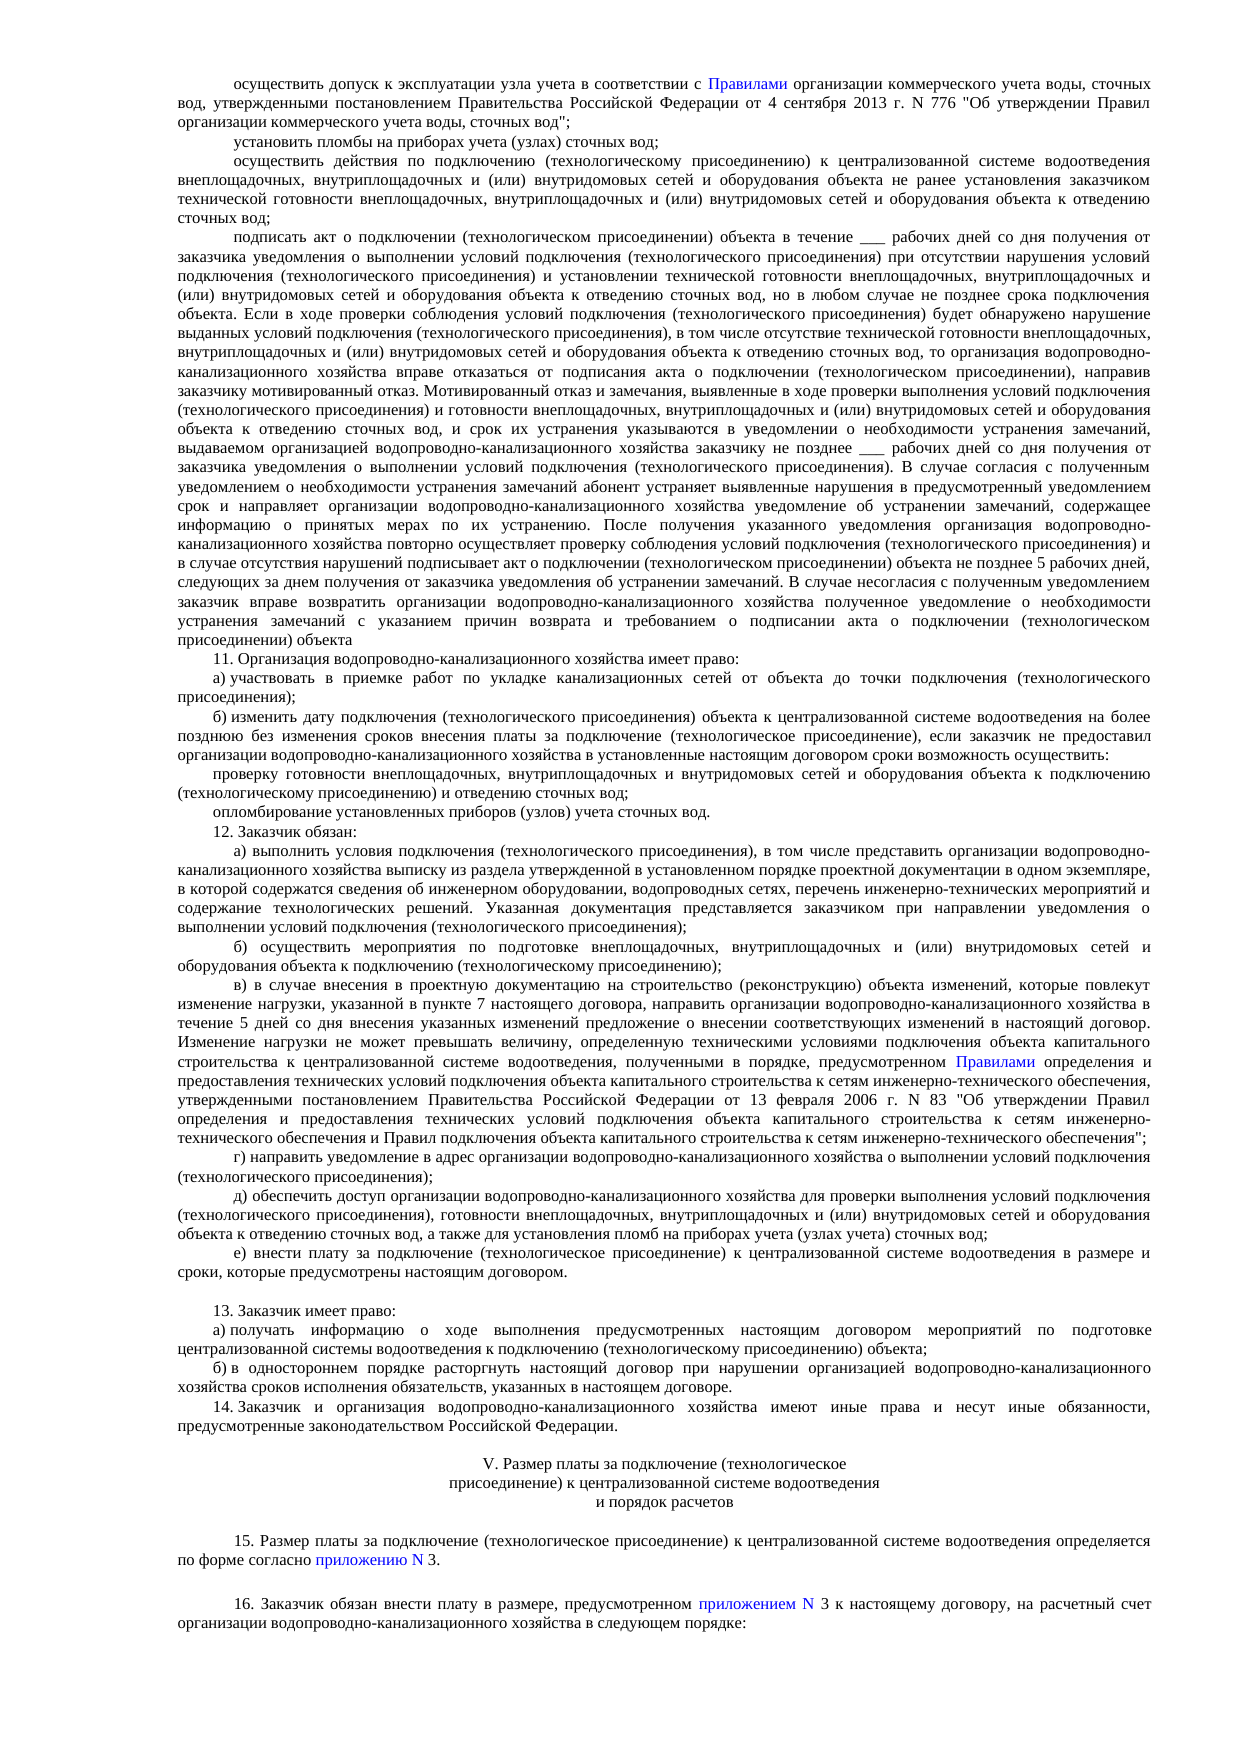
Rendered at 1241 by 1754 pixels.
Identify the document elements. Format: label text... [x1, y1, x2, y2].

text а) участвовать в приемке работ по укладке канализационных сетей от объекта до точки подключения (технологического присоединения); [177, 668, 1152, 706]
text 14. Заказчик и организация водопроводно-канализационного хозяйства имеют иные права и несут иные обязанности, предусмотренные законодательством Российской Федерации. [177, 1396, 1152, 1435]
text 16. Заказчик обязан внести плату в размере, предусмотренном приложением N 3 к настоящему договору, на расчетный счет организации водопроводно-канализационного хозяйства в следующем порядке: [177, 1594, 1152, 1632]
text 11. Организация водопроводно-канализационного хозяйства имеет право: [177, 649, 1152, 668]
text осуществить действия по подключению (технологическому присоединению) к централизованной системе водоотведения внеплощадочных, внутриплощадочных и (или) внутридомовых сетей и оборудования объекта не ранее установления заказчиком технической готовности внеплощадочных, внутриплощадочных и (или) внутридомовых сетей и оборудования объекта к отведению сточных вод; [177, 151, 1152, 227]
text осуществить допуск к эксплуатации узла учета в соответствии с Правилами организации коммерческого учета воды, сточных вод, утвержденными постановлением Правительства Российской Федерации от 4 сентября 2013 г. N 776 "Об утверждении Правил организации коммерческого учета воды, сточных вод"; [177, 74, 1152, 131]
text проверку готовности внеплощадочных, внутриплощадочных и внутридомовых сетей и оборудования объекта к подключению (технологическому присоединению) и отведению сточных вод; [177, 764, 1152, 802]
text и порядок расчетов [177, 1492, 1152, 1511]
text а) получать информацию о ходе выполнения предусмотренных настоящим договором мероприятий по подготовке централизованной системы водоотведения к подключению (технологическому присоединению) объекта; [177, 1320, 1152, 1358]
text 12. Заказчик обязан: [177, 821, 1152, 841]
text установить пломбы на приборах учета (узлах) сточных вод; [177, 131, 1152, 151]
text в) в случае внесения в проектную документацию на строительство (реконструкцию) объекта изменений, которые повлекут изменение нагрузки, указанной в пункте 7 настоящего договора, направить организации водопроводно-канализационного хозяйства в течение 5 дней со дня внесения указанных изменений предложение о внесении соответствующих изменений в настоящий договор. Изменение нагрузки не может превышать величину, определенную техническими условиями подключения объекта капитального строительства к централизованной системе водоотведения, полученными в порядке, предусмотренном Правилами определения и предоставления технических условий подключения объекта капитального строительства к сетям инженерно-технического обеспечения, утвержденными постановлением Правительства Российской Федерации от 13 февраля 2006 г. N 83 "Об утверждении Правил определения и предоставления технических условий подключения объекта капитального строительства к сетям инженерно-технического обеспечения и Правил подключения объекта капитального строительства к сетям инженерно-технического обеспечения"; [177, 975, 1152, 1147]
text V. Размер платы за подключение (технологическое [177, 1454, 1152, 1473]
text г) направить уведомление в адрес организации водопроводно-канализационного хозяйства о выполнении условий подключения (технологического присоединения); [177, 1147, 1152, 1186]
text подписать акт о подключении (технологическом присоединении) объекта в течение ___ рабочих дней со дня получения от заказчика уведомления о выполнении условий подключения (технологического присоединения) при отсутствии нарушения условий подключения (технологического присоединения) и установлении технической готовности внеплощадочных, внутриплощадочных и (или) внутридомовых сетей и оборудования объекта к отведению сточных вод, но в любом случае не позднее срока подключения объекта. Если в ходе проверки соблюдения условий подключения (технологического присоединения) будет обнаружено нарушение выданных условий подключения (технологического присоединения), в том числе отсутствие технической готовности внеплощадочных, внутриплощадочных и (или) внутридомовых сетей и оборудования объекта к отведению сточных вод, то организация водопроводно-канализационного хозяйства вправе отказаться от подписания акта о подключении (технологическом присоединении), направив заказчику мотивированный отказ. Мотивированный отказ и замечания, выявленные в ходе проверки выполнения условий подключения (технологического присоединения) и готовности внеплощадочных, внутриплощадочных и (или) внутридомовых сетей и оборудования объекта к отведению сточных вод, и срок их устранения указываются в уведомлении о необходимости устранения замечаний, выдаваемом организацией водопроводно-канализационного хозяйства заказчику не позднее ___ рабочих дней со дня получения от заказчика уведомления о выполнении условий подключения (технологического присоединения). В случае согласия с полученным уведомлением о необходимости устранения замечаний абонент устраняет выявленные нарушения в предусмотренный уведомлением срок и направляет организации водопроводно-канализационного хозяйства уведомление об устранении замечаний, содержащее информацию о принятых мерах по их устранению. После получения указанного уведомления организация водопроводно-канализационного хозяйства повторно осуществляет проверку соблюдения условий подключения (технологического присоединения) и в случае отсутствия нарушений подписывает акт о подключении (технологическом присоединении) объекта не позднее 5 рабочих дней, следующих за днем получения от заказчика уведомления об устранении замечаний. В случае несогласия с полученным уведомлением заказчик вправе возвратить организации водопроводно-канализационного хозяйства полученное уведомление о необходимости устранения замечаний с указанием причин возврата и требованием о подписании акта о подключении (технологическом присоединении) объекта [177, 227, 1152, 649]
text присоединение) к централизованной системе водоотведения [177, 1473, 1152, 1492]
text а) выполнить условия подключения (технологического присоединения), в том числе представить организации водопроводно-канализационного хозяйства выписку из раздела утвержденной в установленном порядке проектной документации в одном экземпляре, в которой содержатся сведения об инженерном оборудовании, водопроводных сетях, перечень инженерно-технических мероприятий и содержание технологических решений. Указанная документация представляется заказчиком при направлении уведомления о выполнении условий подключения (технологического присоединения); [177, 841, 1152, 936]
text 15. Размер платы за подключение (технологическое присоединение) к централизованной системе водоотведения определяется по форме согласно приложению N 3. [177, 1531, 1152, 1569]
text 13. Заказчик имеет право: [177, 1301, 1152, 1320]
text б) осуществить мероприятия по подготовке внеплощадочных, внутриплощадочных и (или) внутридомовых сетей и оборудования объекта к подключению (технологическому присоединению); [177, 936, 1152, 975]
text д) обеспечить доступ организации водопроводно-канализационного хозяйства для проверки выполнения условий подключения (технологического присоединения), готовности внеплощадочных, внутриплощадочных и (или) внутридомовых сетей и оборудования объекта к отведению сточных вод, а также для установления пломб на приборах учета (узлах учета) сточных вод; [177, 1186, 1152, 1243]
text б) изменить дату подключения (технологического присоединения) объекта к централизованной системе водоотведения на более позднюю без изменения сроков внесения платы за подключение (технологическое присоединение), если заказчик не предоставил организации водопроводно-канализационного хозяйства в установленные настоящим договором сроки возможность осуществить: [177, 706, 1152, 764]
text е) внести плату за подключение (технологическое присоединение) к централизованной системе водоотведения в размере и сроки, которые предусмотрены настоящим договором. [177, 1243, 1152, 1281]
text опломбирование установленных приборов (узлов) учета сточных вод. [177, 802, 1152, 821]
text б) в одностороннем порядке расторгнуть настоящий договор при нарушении организацией водопроводно-канализационного хозяйства сроков исполнения обязательств, указанных в настоящем договоре. [177, 1358, 1152, 1396]
